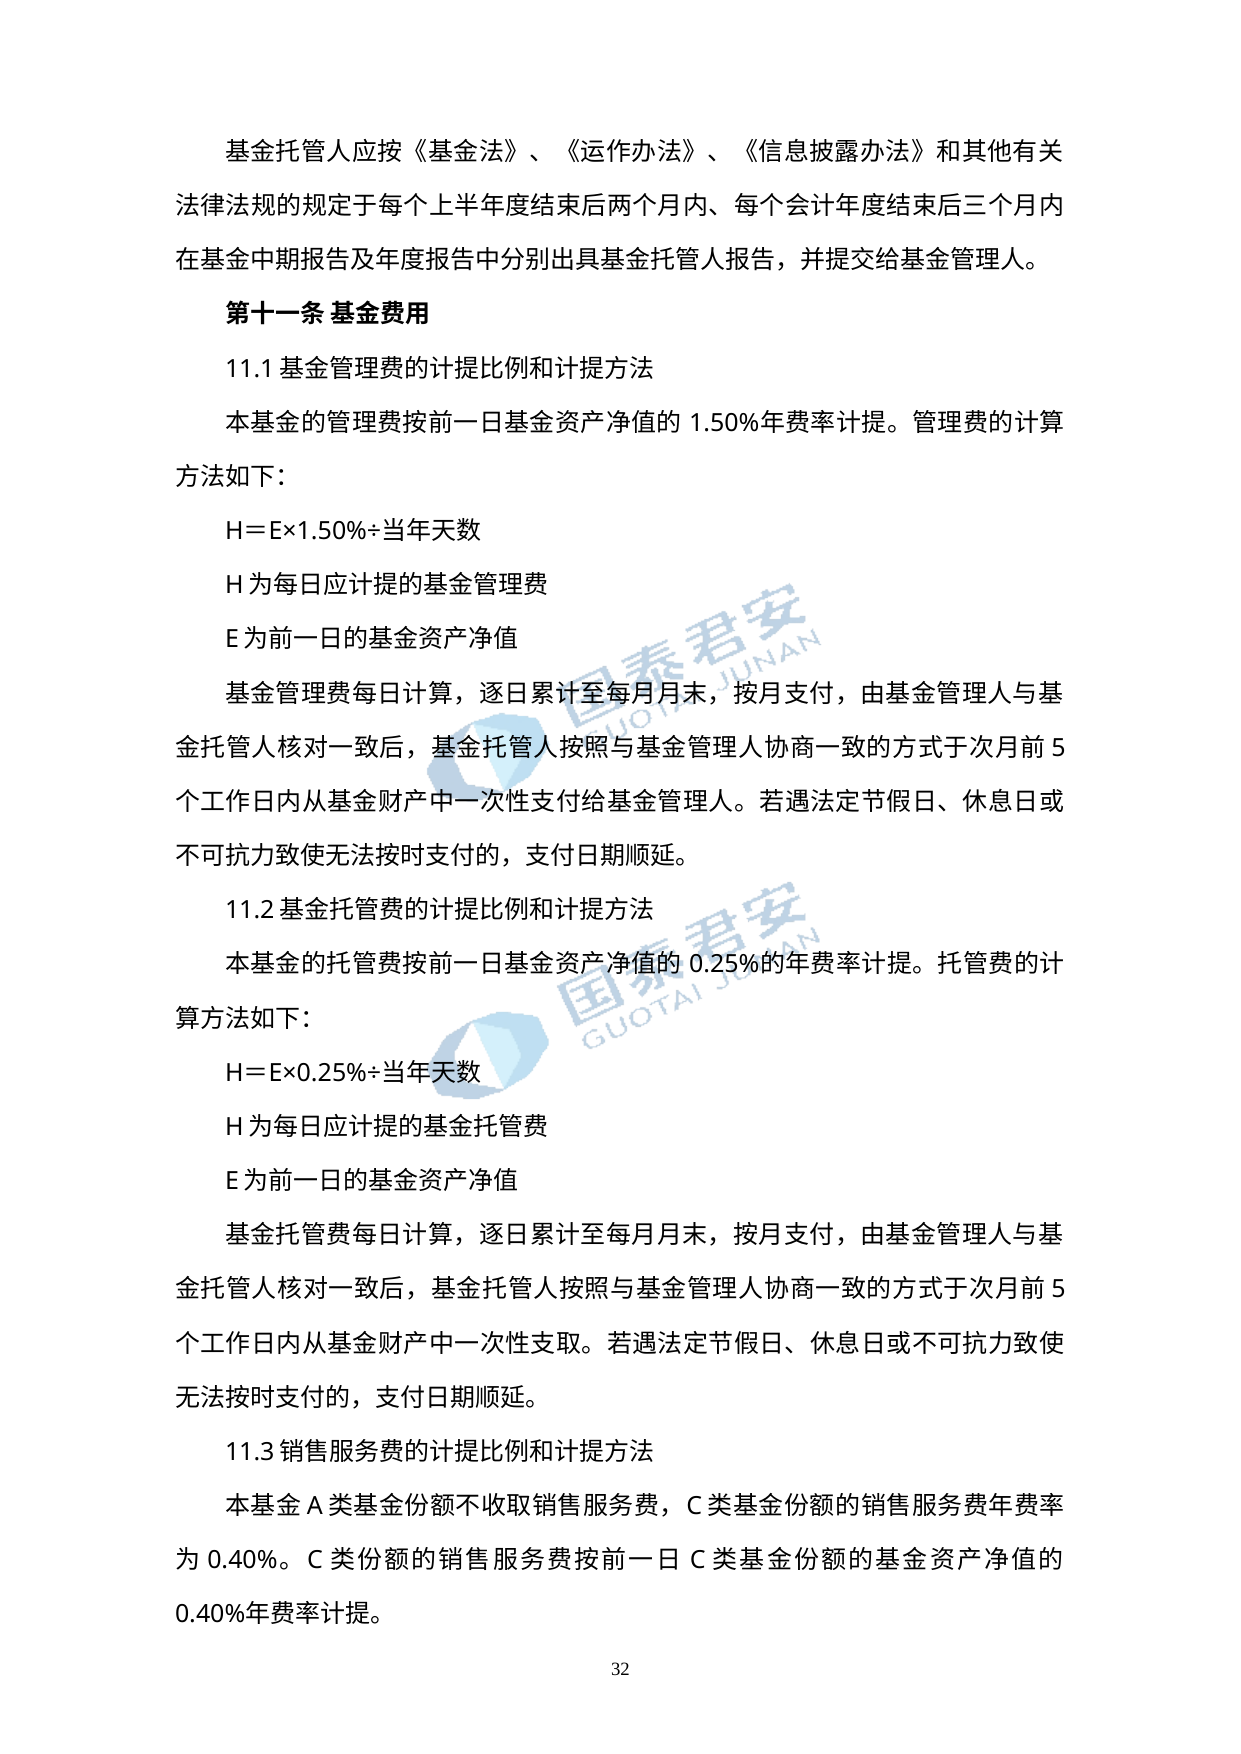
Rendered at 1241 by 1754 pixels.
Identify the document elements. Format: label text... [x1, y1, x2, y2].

text 本基金的托管费按前一日基金资产净值的0.25%的年费率计提。托管费的计算方法如下： [175, 926, 1065, 1034]
text E为前一日的基金资产净值 [175, 601, 1065, 655]
text H＝E×1.50%÷当年天数 [175, 493, 1065, 547]
subtitle 第十一条 基金费用 [175, 276, 1065, 330]
text 11.3销售服务费的计提比例和计提方法 [175, 1413, 1065, 1468]
text 本基金的管理费按前一日基金资产净值的1.50%年费率计提。管理费的计算方法如下： [175, 384, 1065, 493]
text 11.1基金管理费的计提比例和计提方法 [175, 330, 1065, 384]
text 基金托管费每日计算，逐日累计至每月月末，按月支付，由基金管理人与基金托管人核对一致后，基金托管人按照与基金管理人协商一致的方式于次月前5个工作日内从基金财产中一次性支取。若遇法定节假日、休息日或不可抗力致使无法按时支付的，支付日期顺延。 [175, 1197, 1065, 1413]
text E为前一日的基金资产净值 [175, 1143, 1065, 1197]
text H为每日应计提的基金管理费 [175, 547, 1065, 601]
text H为每日应计提的基金托管费 [175, 1088, 1065, 1143]
text 基金管理费每日计算，逐日累计至每月月末，按月支付，由基金管理人与基金托管人核对一致后，基金托管人按照与基金管理人协商一致的方式于次月前5个工作日内从基金财产中一次性支付给基金管理人。若遇法定节假日、休息日或不可抗力致使无法按时支付的，支付日期顺延。 [175, 655, 1065, 872]
text H＝E×0.25%÷当年天数 [175, 1034, 1065, 1088]
text 本基金A类基金份额不收取销售服务费，C类基金份额的销售服务费年费率为0.40%。C类份额的销售服务费按前一日C类基金份额的基金资产净值的0.40%年费率计提。 [175, 1468, 1065, 1630]
text 基金托管人应按《基金法》、《运作办法》、《信息披露办法》和其他有关法律法规的规定于每个上半年度结束后两个月内、每个会计年度结束后三个月内在基金中期报告及年度报告中分别出具基金托管人报告，并提交给基金管理人。 [175, 113, 1065, 276]
text 11.2基金托管费的计提比例和计提方法 [175, 872, 1065, 926]
